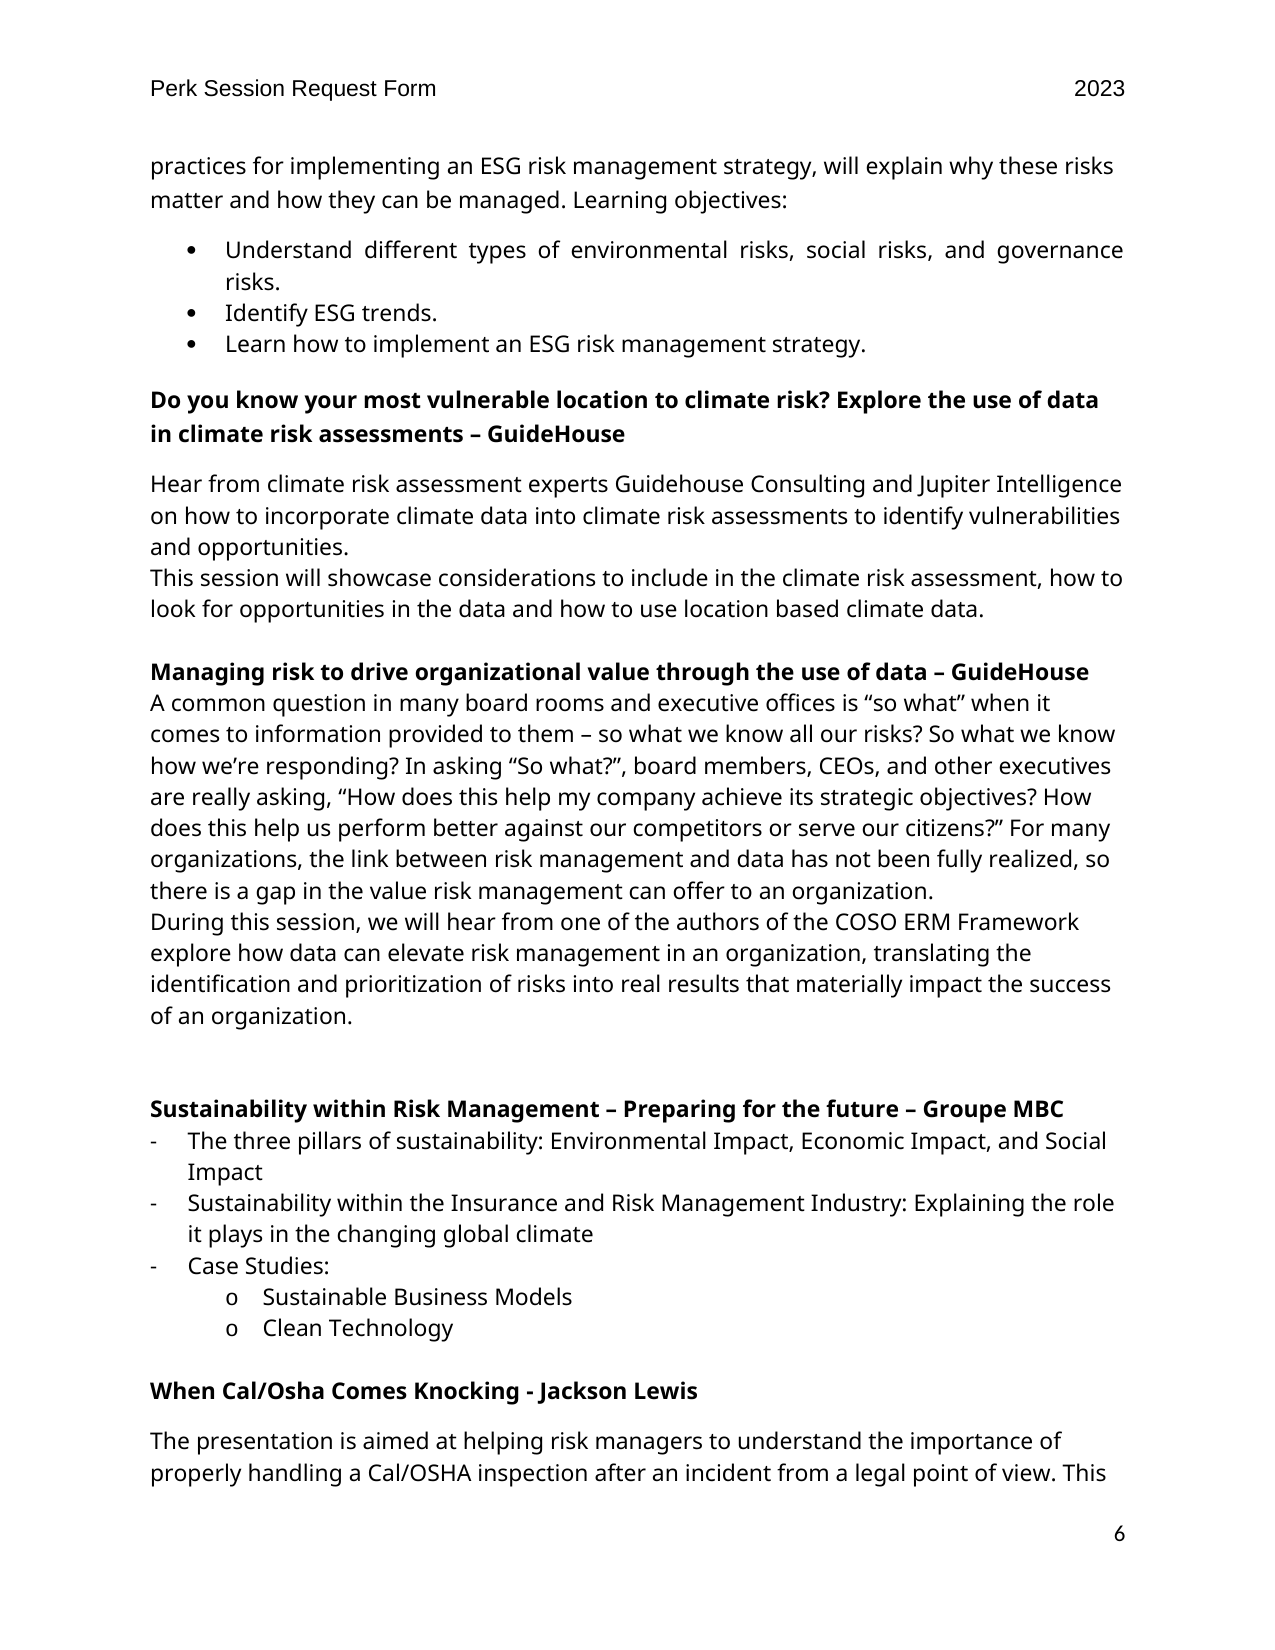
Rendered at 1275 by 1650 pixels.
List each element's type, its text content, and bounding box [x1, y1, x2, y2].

text During this session, we will hear from one of the authors of the COSO ERM Framework explore how data can elevate risk management in an organization, translating the identification and prioritization of risks into real results that materially impact the success of an organization. [150, 906, 1125, 1031]
list Sustainability within the Insurance and Risk Management Industry: Explaining the role it plays in the changing global climate [150, 1187, 1125, 1249]
list Clean Technology [225, 1312, 1125, 1343]
list Identify ESG trends. [187, 297, 1125, 328]
list Case Studies: [150, 1249, 1125, 1281]
text Sustainability within Risk Management – Preparing for the future – Groupe MBC [150, 1093, 1125, 1124]
list Learn how to implement an ESG risk management strategy. [187, 328, 1125, 359]
text When Cal/Osha Comes Knocking - Jackson Lewis [150, 1375, 1125, 1406]
text Managing risk to drive organizational value through the use of data – GuideHouse [150, 656, 1125, 687]
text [150, 150, 1125, 215]
list The three pillars of sustainability: Environmental Impact, Economic Impact, and Social Impact [150, 1124, 1125, 1187]
list Sustainable Business Models [225, 1281, 1125, 1312]
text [150, 1425, 1125, 1488]
list Understand different types of environmental risks, social risks, and governance risks. [187, 234, 1125, 297]
text Hear from climate risk assessment experts Guidehouse Consulting and Jupiter Intelligence on how to incorporate climate data into climate risk assessments to identify vulnerabilities and opportunities. [150, 468, 1125, 562]
text A common question in many board rooms and executive offices is “so what” when it comes to information provided to them – so what we know all our risks? So what we know how we’re responding? In asking “So what?”, board members, CEOs, and other executives are really asking, “How does this help my company achieve its strategic objectives? How does this help us perform better against our competitors or serve our citizens?” For many organizations, the link between risk management and data has not been fully realized, so there is a gap in the value risk management can offer to an organization. [150, 687, 1125, 906]
text This session will showcase considerations to include in the climate risk assessment, how to look for opportunities in the data and how to use location based climate data. [150, 562, 1125, 624]
text Do you know your most vulnerable location to climate risk? Explore the use of data in climate risk assessments – GuideHouse [150, 384, 1125, 449]
